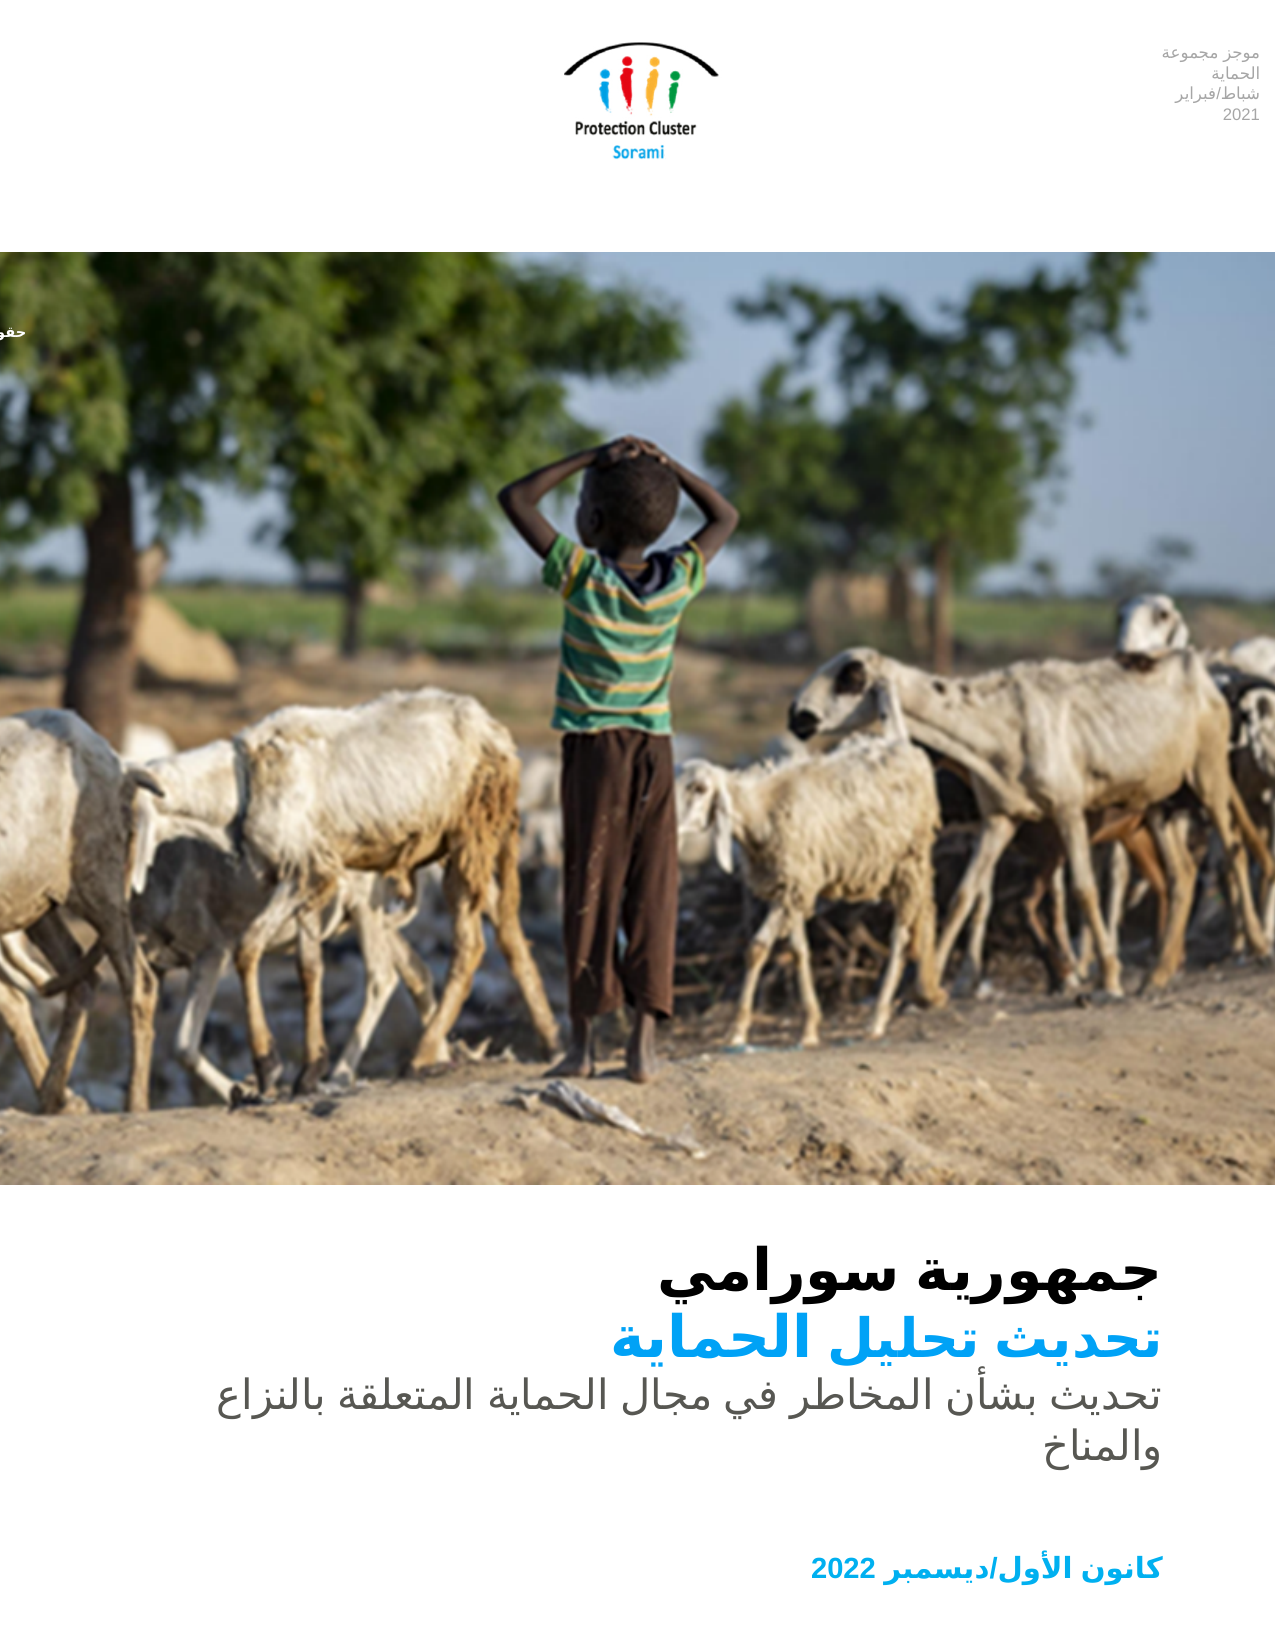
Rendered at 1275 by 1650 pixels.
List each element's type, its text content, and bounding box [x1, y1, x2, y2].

text تحديث تحليل الحماية [103, 1303, 1163, 1370]
picture [0, 252, 1275, 1185]
text جمهورية سورامي [103, 1236, 1163, 1303]
picture [546, 27, 729, 173]
text تحديث بشأن المخاطر في مجال الحماية المتعلقة بالنزاع والمناخ [103, 1370, 1163, 1469]
